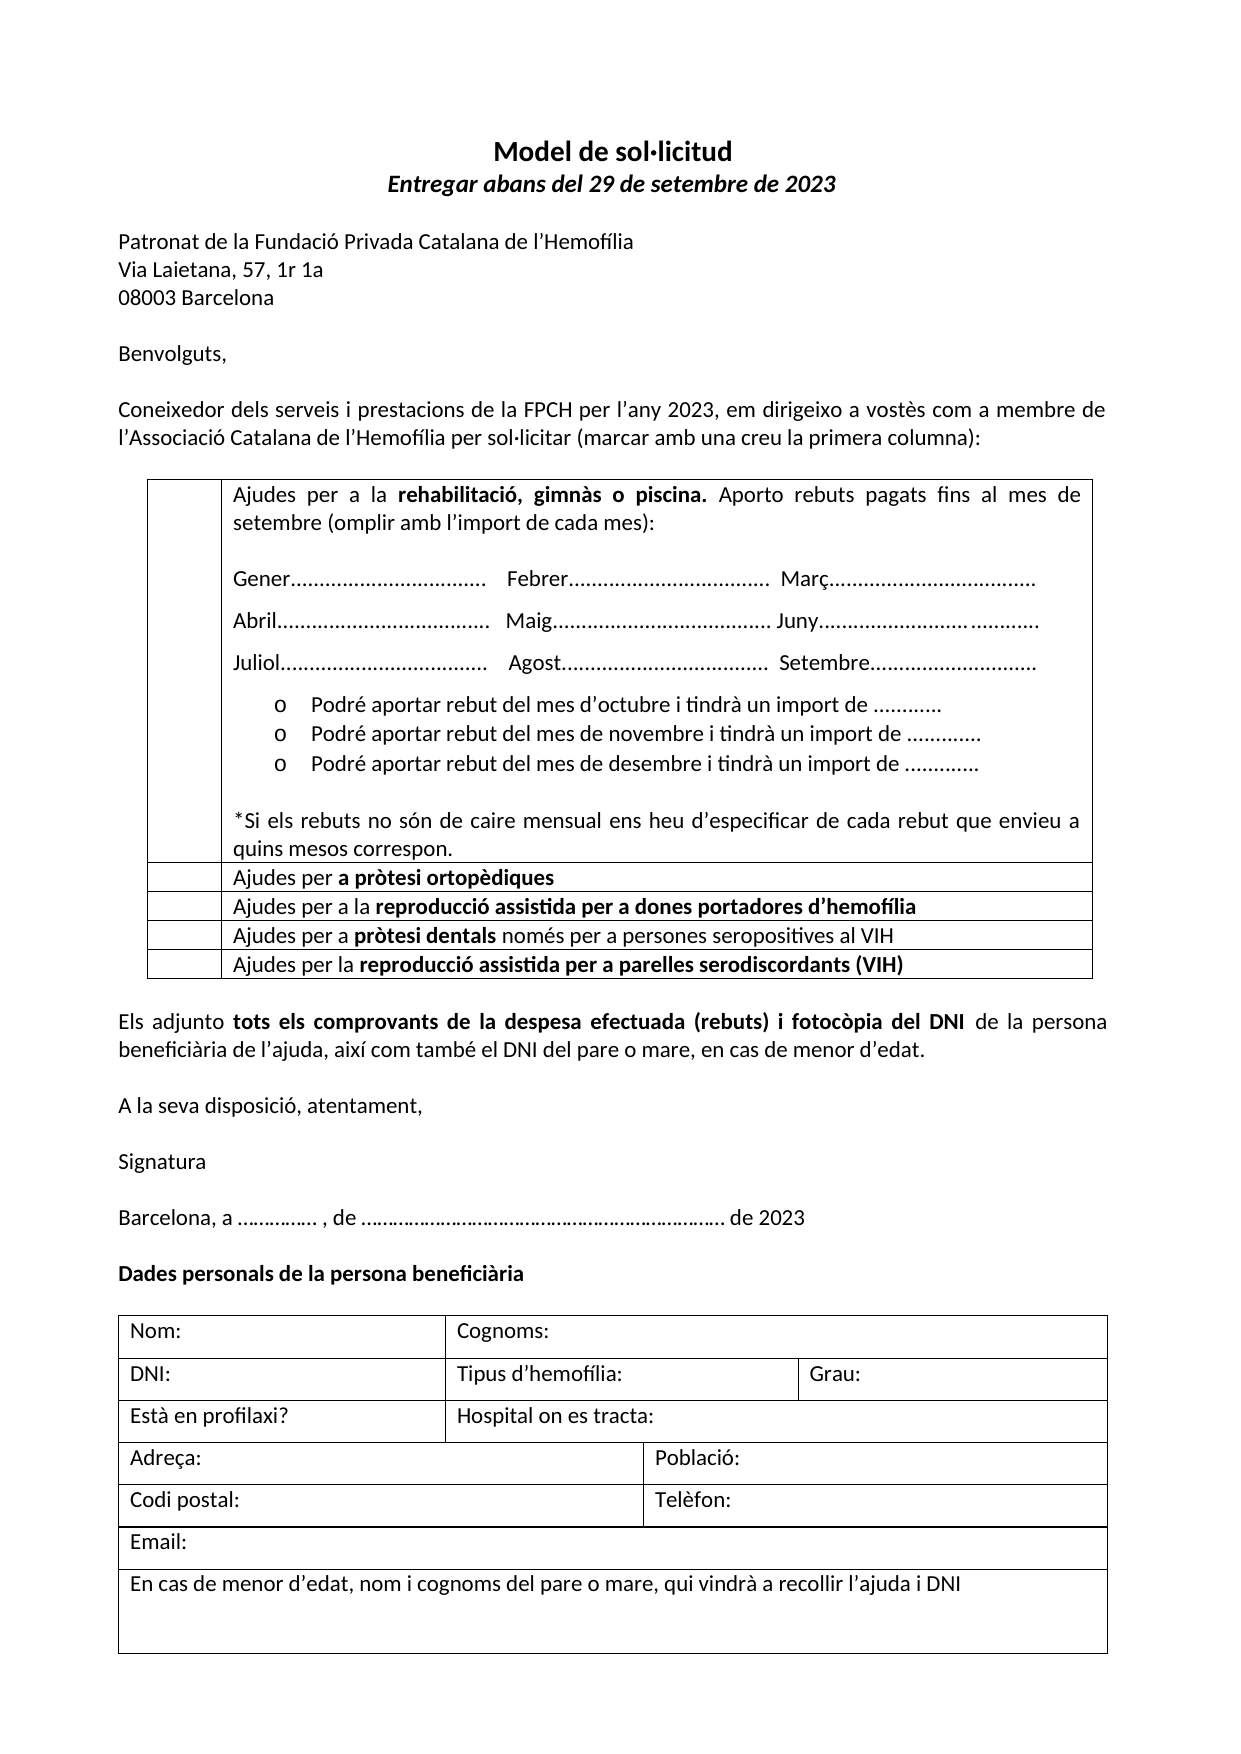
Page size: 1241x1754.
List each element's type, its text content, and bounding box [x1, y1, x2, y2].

text 08003 Barcelona [118, 283, 1107, 311]
text Patronat de la Fundació Privada Catalana de l’Hemofília [118, 227, 1107, 255]
text Entregar abans del 29 de setembre de 2023 [118, 168, 1107, 199]
text Coneixedor dels serveis i prestacions de la FPCH per l’any 2023, em dirigeixo a vostès com a membre de l’Associació Catalana de l’Hemofília per sol·licitar (marcar amb una creu la primera columna): [118, 395, 1107, 451]
table_cell [148, 921, 221, 949]
text Benvolguts, [118, 339, 1107, 367]
table_cell [148, 863, 221, 891]
table_cell [148, 950, 221, 978]
table_cell Codi postal: [119, 1485, 643, 1526]
table_header Nom: [119, 1316, 445, 1358]
table_header [148, 480, 221, 862]
table_cell En cas de menor d’edat, nom i cognoms del pare o mare, qui vindrà a recollir l’ajuda i DNI [119, 1570, 1107, 1653]
text Signatura [118, 1147, 1107, 1175]
table_cell Telèfon: [644, 1485, 1107, 1526]
text Model de sol·licitud [118, 133, 1107, 168]
table_cell Població: [644, 1443, 1107, 1484]
table_cell Grau: [799, 1359, 1107, 1400]
table_cell Està en profilaxi? [119, 1401, 445, 1442]
table_cell Ajudes per a la reproducció assistida per a dones portadores d’hemofília [222, 892, 1092, 920]
table_cell Ajudes per a pròtesi dentals només per a persones seropositives al VIH [222, 921, 1092, 949]
table_cell Ajudes per a pròtesi ortopèdiques [222, 863, 1092, 891]
table_cell [148, 892, 221, 920]
table_cell Ajudes per la reproducció assistida per a parelles serodiscordants (VIH) [222, 950, 1092, 978]
table_cell Hospital on es tracta: [446, 1401, 1107, 1442]
text A la seva disposició, atentament, [118, 1091, 1107, 1119]
table_cell Adreça: [119, 1443, 643, 1484]
text Dades personals de la persona beneficiària [118, 1259, 1107, 1287]
table_header Ajudes per a la rehabilitació, gimnàs o piscina. Aporto rebuts pagats fins al mes de setembre (omplir amb l’import de cada mes): Gener.................................. Febrer................................... Març.................................... Abril..................................... Maig...................................... Juny.......................... ............ Juliol.................................... Agost.................................... Setembre............................. Podré aportar rebut del mes d’octubre i tindrà un import de ............ Podré aportar rebut del mes de novembre i tindrà un import de ............. Podré aportar rebut del mes de desembre i tindrà un import de ............. *Si els rebuts no són de caire mensual ens heu d’especificar de cada rebut que envieu a quins mesos correspon. [222, 480, 1092, 862]
table_cell Email: [119, 1528, 1107, 1568]
text Els adjunto tots els comprovants de la despesa efectuada (rebuts) i fotocòpia del DNI de la persona beneficiària de l’ajuda, així com també el DNI del pare o mare, en cas de menor d’edat. [118, 1007, 1107, 1063]
text Barcelona, a …………… , de …………………………………………………………… de 2023 [118, 1203, 1107, 1231]
table_cell Tipus d’hemofília: [446, 1359, 798, 1400]
table_header Cognoms: [446, 1316, 1107, 1358]
table_cell DNI: [119, 1359, 445, 1400]
text Via Laietana, 57, 1r 1a [118, 255, 1107, 283]
